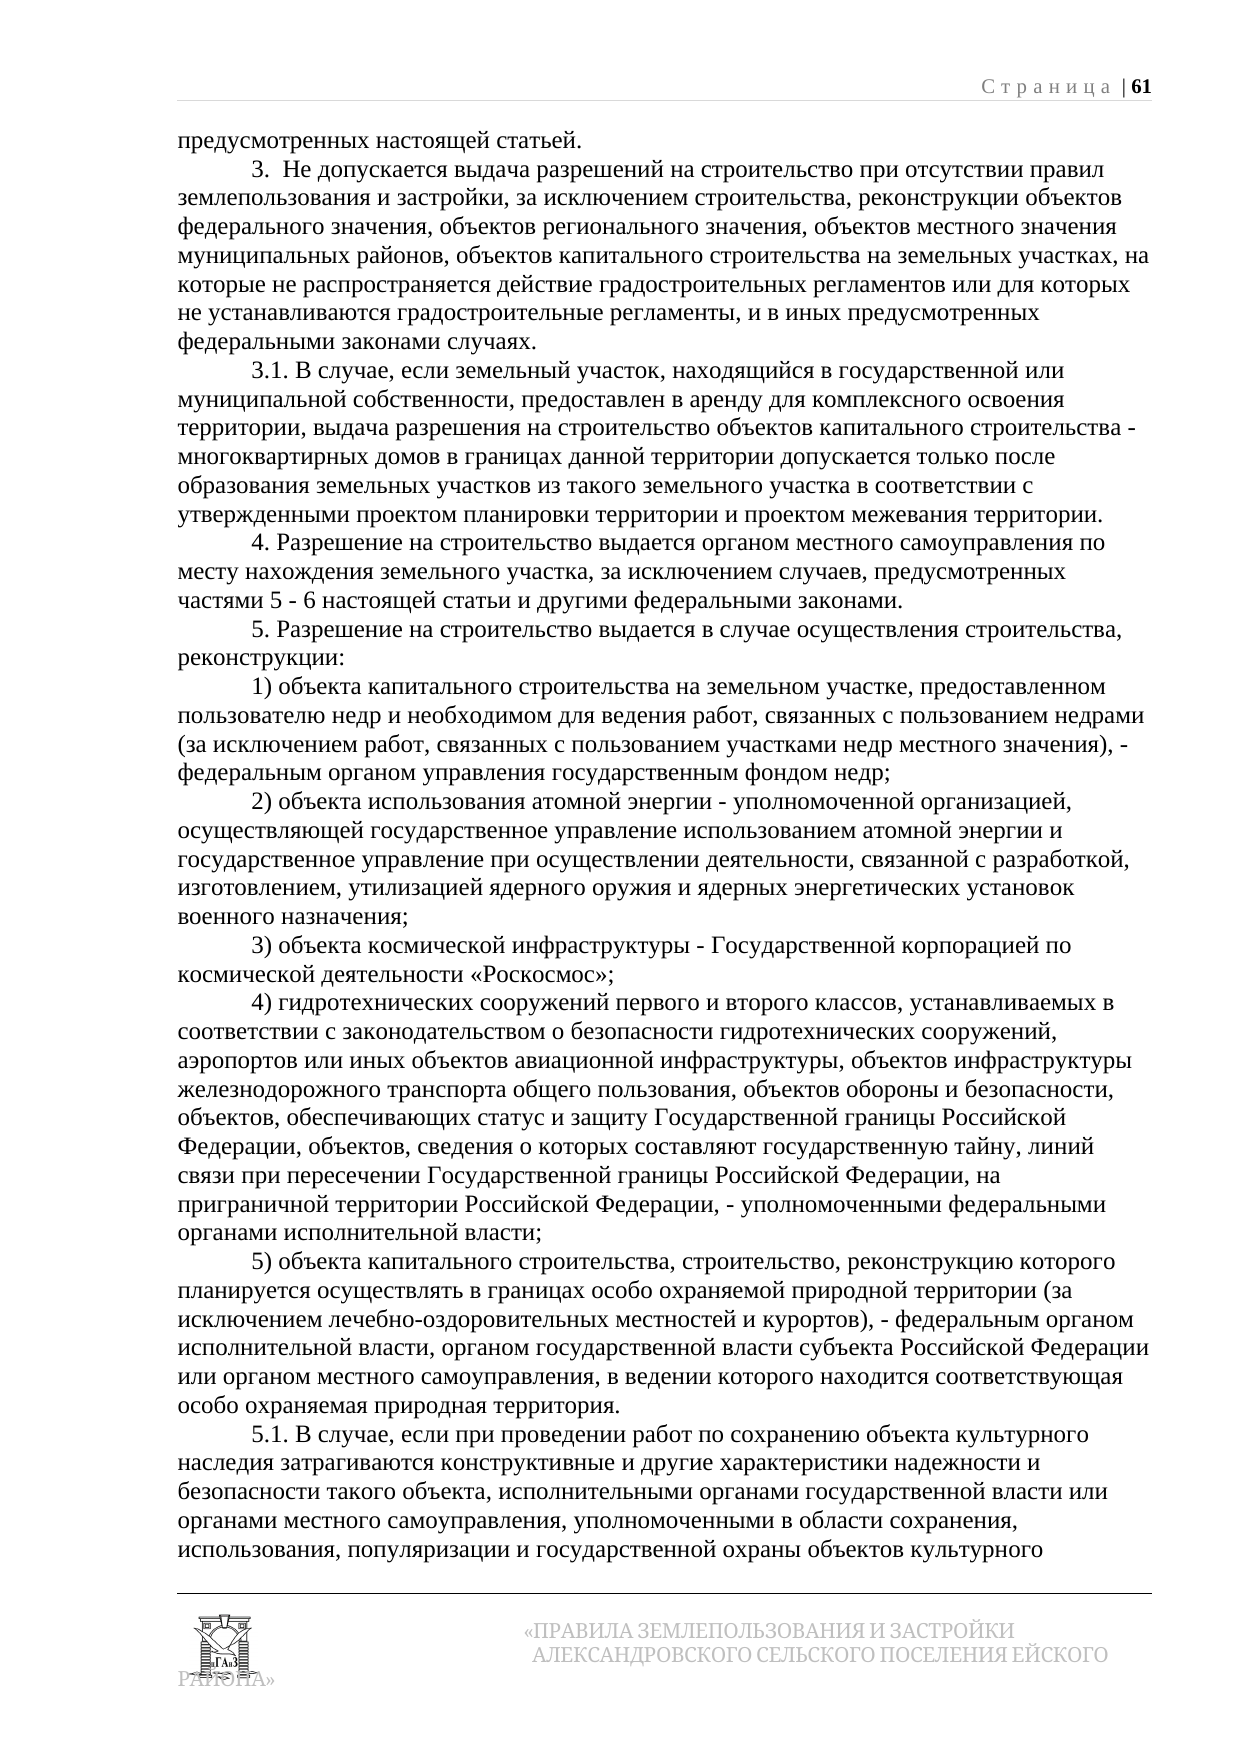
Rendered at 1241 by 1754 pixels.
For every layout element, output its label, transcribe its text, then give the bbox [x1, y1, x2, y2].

text 5) объекта капитального строительства, строительство, реконструкцию которого планируется осуществлять в границах особо охраняемой природной территории (за исключением лечебно-оздоровительных местностей и курортов), - федеральным органом исполнительной власти, органом государственной власти субъекта Российской Федерации или органом местного самоуправления, в ведении которого находится соответствующая особо охраняемая природная территория. [177, 1246, 1152, 1419]
picture [189, 1613, 259, 1681]
text 1) объекта капитального строительства на земельном участке, предоставленном пользователю недр и необходимом для ведения работ, связанных с пользованием недрами (за исключением работ, связанных с пользованием участками недр местного значения), - федеральным органом управления государственным фондом недр; [177, 671, 1152, 786]
text 3. Не допускается выдача разрешений на строительство при отсутствии правил землепользования и застройки, за исключением строительства, реконструкции объектов федерального значения, объектов регионального значения, объектов местного значения муниципальных районов, объектов капитального строительства на земельных участках, на которые не распространяется действие градостроительных регламентов или для которых не устанавливаются градостроительные регламенты, и в иных предусмотренных федеральными законами случаях. [177, 154, 1152, 355]
text 3) объекта космической инфраструктуры - Государственной корпорацией по космической деятельности «Роскосмос»; [177, 930, 1152, 987]
text 3.1. В случае, если земельный участок, находящийся в государственной или муниципальной собственности, предоставлен в аренду для комплексного освоения территории, выдача разрешения на строительство объектов капитального строительства - многоквартирных домов в границах данной территории допускается только после образования земельных участков из такого земельного участка в соответствии с утвержденными проектом планировки территории и проектом межевания территории. [177, 355, 1152, 527]
text 5. Разрешение на строительство выдается в случае осуществления строительства, реконструкции: [177, 614, 1152, 671]
picture [223, 1672, 232, 1681]
text 2) объекта использования атомной энергии - уполномоченной организацией, осуществляющей государственное управление использованием атомной энергии и государственное управление при осуществлении деятельности, связанной с разработкой, изготовлением, утилизацией ядерного оружия и ядерных энергетических установок военного назначения; [177, 786, 1152, 930]
text 4. Разрешение на строительство выдается органом местного самоуправления по месту нахождения земельного участка, за исключением случаев, предусмотренных частями 5 - 6 настоящей статьи и другими федеральными законами. [177, 527, 1152, 614]
text 4) гидротехнических сооружений первого и второго классов, устанавливаемых в соответствии с законодательством о безопасности гидротехнических сооружений, аэропортов или иных объектов авиационной инфраструктуры, объектов инфраструктуры железнодорожного транспорта общего пользования, объектов обороны и безопасности, объектов, обеспечивающих статус и защиту Государственной границы Российской Федерации, объектов, сведения о которых составляют государственную тайну, линий связи при пересечении Государственной границы Российской Федерации, на приграничной территории Российской Федерации, - уполномоченными федеральными органами исполнительной власти; [177, 987, 1152, 1246]
